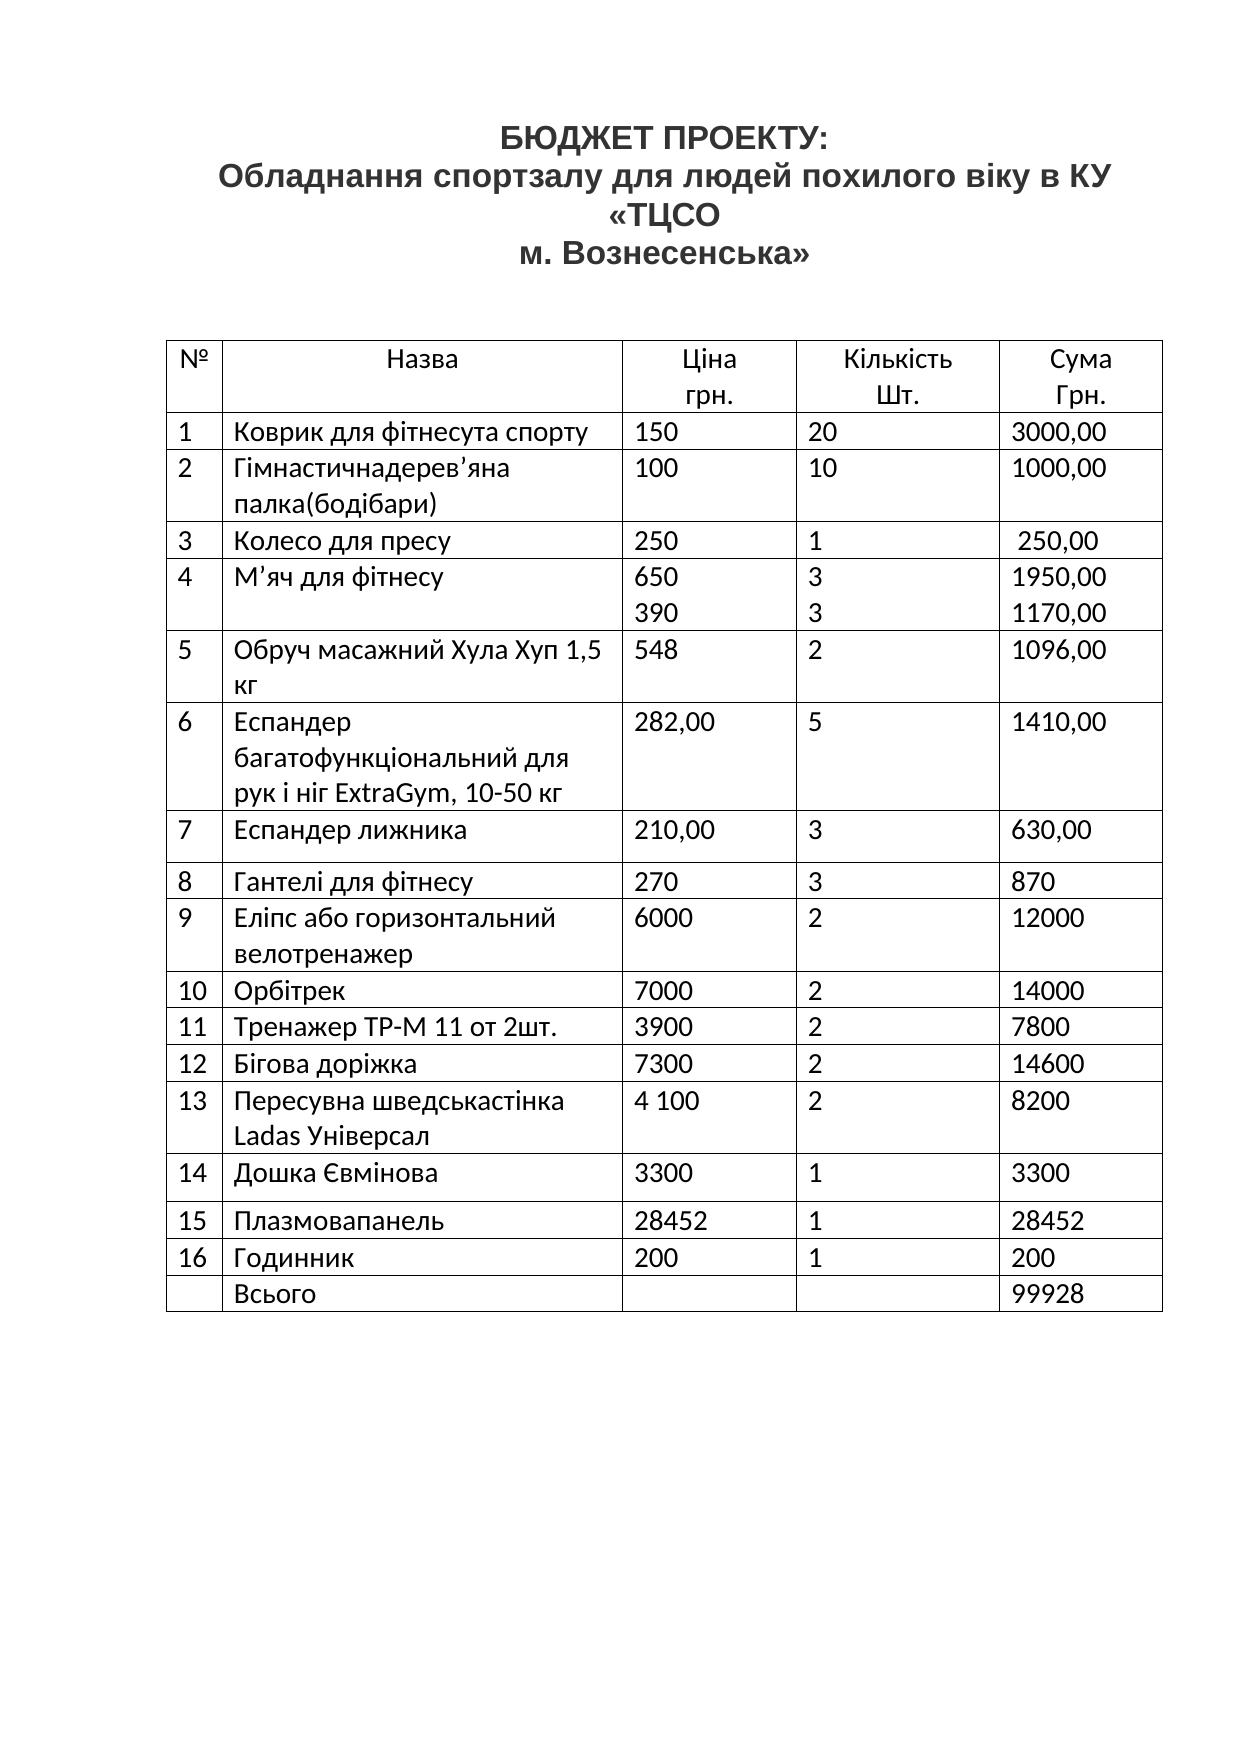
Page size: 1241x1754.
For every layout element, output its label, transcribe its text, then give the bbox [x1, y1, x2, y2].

table_cell Гантелі для фітнесу [223, 863, 622, 898]
table_cell 3900 [623, 1008, 796, 1044]
table_cell Бігова доріжка [223, 1045, 622, 1081]
table_cell Коврик для фітнесута спорту [223, 413, 622, 448]
table_cell 12000 [1000, 899, 1162, 971]
table_header № [167, 341, 222, 412]
table_cell Еліпс або горизонтальний велотренажер [223, 899, 622, 971]
table_cell 2 [167, 450, 222, 521]
table_cell 10 [797, 450, 999, 521]
table_cell 28452 [1000, 1202, 1162, 1238]
table_cell 1410,00 [1000, 703, 1162, 810]
table_cell 6 [167, 703, 222, 810]
table_cell 99928 [1000, 1276, 1162, 1311]
table_cell Обруч масажний Хула Хуп 1,5 кг [223, 631, 622, 702]
table_cell Колесо для пресу [223, 522, 622, 557]
text Обладнання спортзалу для людей похилого віку в КУ «ТЦСО [177, 157, 1152, 233]
table_cell 5 [797, 703, 999, 810]
table_cell 870 [1000, 863, 1162, 898]
table_cell 15 [167, 1202, 222, 1238]
table_cell 13 [167, 1082, 222, 1153]
table_cell 250 [623, 522, 796, 557]
table_cell 7000 [623, 972, 796, 1007]
table_header Ціна грн. [623, 341, 796, 412]
table_cell Гімнастичнадерев’яна палка(бодібари) [223, 450, 622, 521]
table_cell 7300 [623, 1045, 796, 1081]
table_cell 630,00 [1000, 811, 1162, 862]
table_cell 4 100 [623, 1082, 796, 1153]
table_cell 1096,00 [1000, 631, 1162, 702]
table_cell 100 [623, 450, 796, 521]
table_cell Тренажер ТР-М 11 от 2шт. [223, 1008, 622, 1044]
text м. Вознесенська» [177, 233, 1152, 272]
table_header Назва [223, 341, 622, 412]
table_cell 28452 [623, 1202, 796, 1238]
table_cell 270 [623, 863, 796, 898]
table_cell 1950,00 1170,00 [1000, 559, 1162, 630]
table_cell 1 [797, 1154, 999, 1201]
table_cell Еспандер лижника [223, 811, 622, 862]
table_cell [167, 1276, 222, 1311]
table_cell 250,00 [1000, 522, 1162, 557]
table_cell 1 [797, 1239, 999, 1274]
text БЮДЖЕТ ПРОЕКТУ: [177, 118, 1152, 157]
table_cell Годинник [223, 1239, 622, 1274]
table_cell 12 [167, 1045, 222, 1081]
table_cell 3300 [1000, 1154, 1162, 1201]
table_cell 2 [797, 1045, 999, 1081]
table_cell 2 [797, 631, 999, 702]
table_cell 200 [623, 1239, 796, 1274]
table_cell 2 [797, 972, 999, 1007]
table_cell 2 [797, 1008, 999, 1044]
table_cell 1 [797, 522, 999, 557]
table_cell М’яч для фітнесу [223, 559, 622, 630]
table_cell 3 3 [797, 559, 999, 630]
table_cell 11 [167, 1008, 222, 1044]
table_cell 8 [167, 863, 222, 898]
table_cell Еспандер багатофункціональний для рук і ніг ExtraGym, 10-50 кг [223, 703, 622, 810]
table_cell 1 [797, 1202, 999, 1238]
table_cell 14000 [1000, 972, 1162, 1007]
table_cell [623, 1276, 796, 1311]
table_cell 7800 [1000, 1008, 1162, 1044]
table_cell 3300 [623, 1154, 796, 1201]
table_cell 1000,00 [1000, 450, 1162, 521]
table_cell 7 [167, 811, 222, 862]
table_cell 3000,00 [1000, 413, 1162, 448]
table_header Сума Грн. [1000, 341, 1162, 412]
table_cell 6000 [623, 899, 796, 971]
table_cell Всього [223, 1276, 622, 1311]
table_cell 5 [167, 631, 222, 702]
table_cell 3 [797, 863, 999, 898]
table_cell 10 [167, 972, 222, 1007]
table_cell [797, 1276, 999, 1311]
table_cell 3 [797, 811, 999, 862]
table_cell 210,00 [623, 811, 796, 862]
table_cell 16 [167, 1239, 222, 1274]
table_cell 1 [167, 413, 222, 448]
table_cell 14600 [1000, 1045, 1162, 1081]
table_cell 282,00 [623, 703, 796, 810]
table_cell 200 [1000, 1239, 1162, 1274]
table_cell Пересувна шведськастінка Ladas Універсал [223, 1082, 622, 1153]
table_cell 150 [623, 413, 796, 448]
table_header Кількість Шт. [797, 341, 999, 412]
table_cell 4 [167, 559, 222, 630]
table_cell 548 [623, 631, 796, 702]
table_cell Орбітрек [223, 972, 622, 1007]
table_cell 650 390 [623, 559, 796, 630]
table_cell 9 [167, 899, 222, 971]
table_cell 3 [167, 522, 222, 557]
table_cell Дошка Євмінова [223, 1154, 622, 1201]
table_cell 14 [167, 1154, 222, 1201]
table_cell 8200 [1000, 1082, 1162, 1153]
table_cell 2 [797, 899, 999, 971]
table_cell Плазмовапанель [223, 1202, 622, 1238]
table_cell 2 [797, 1082, 999, 1153]
table_cell 20 [797, 413, 999, 448]
